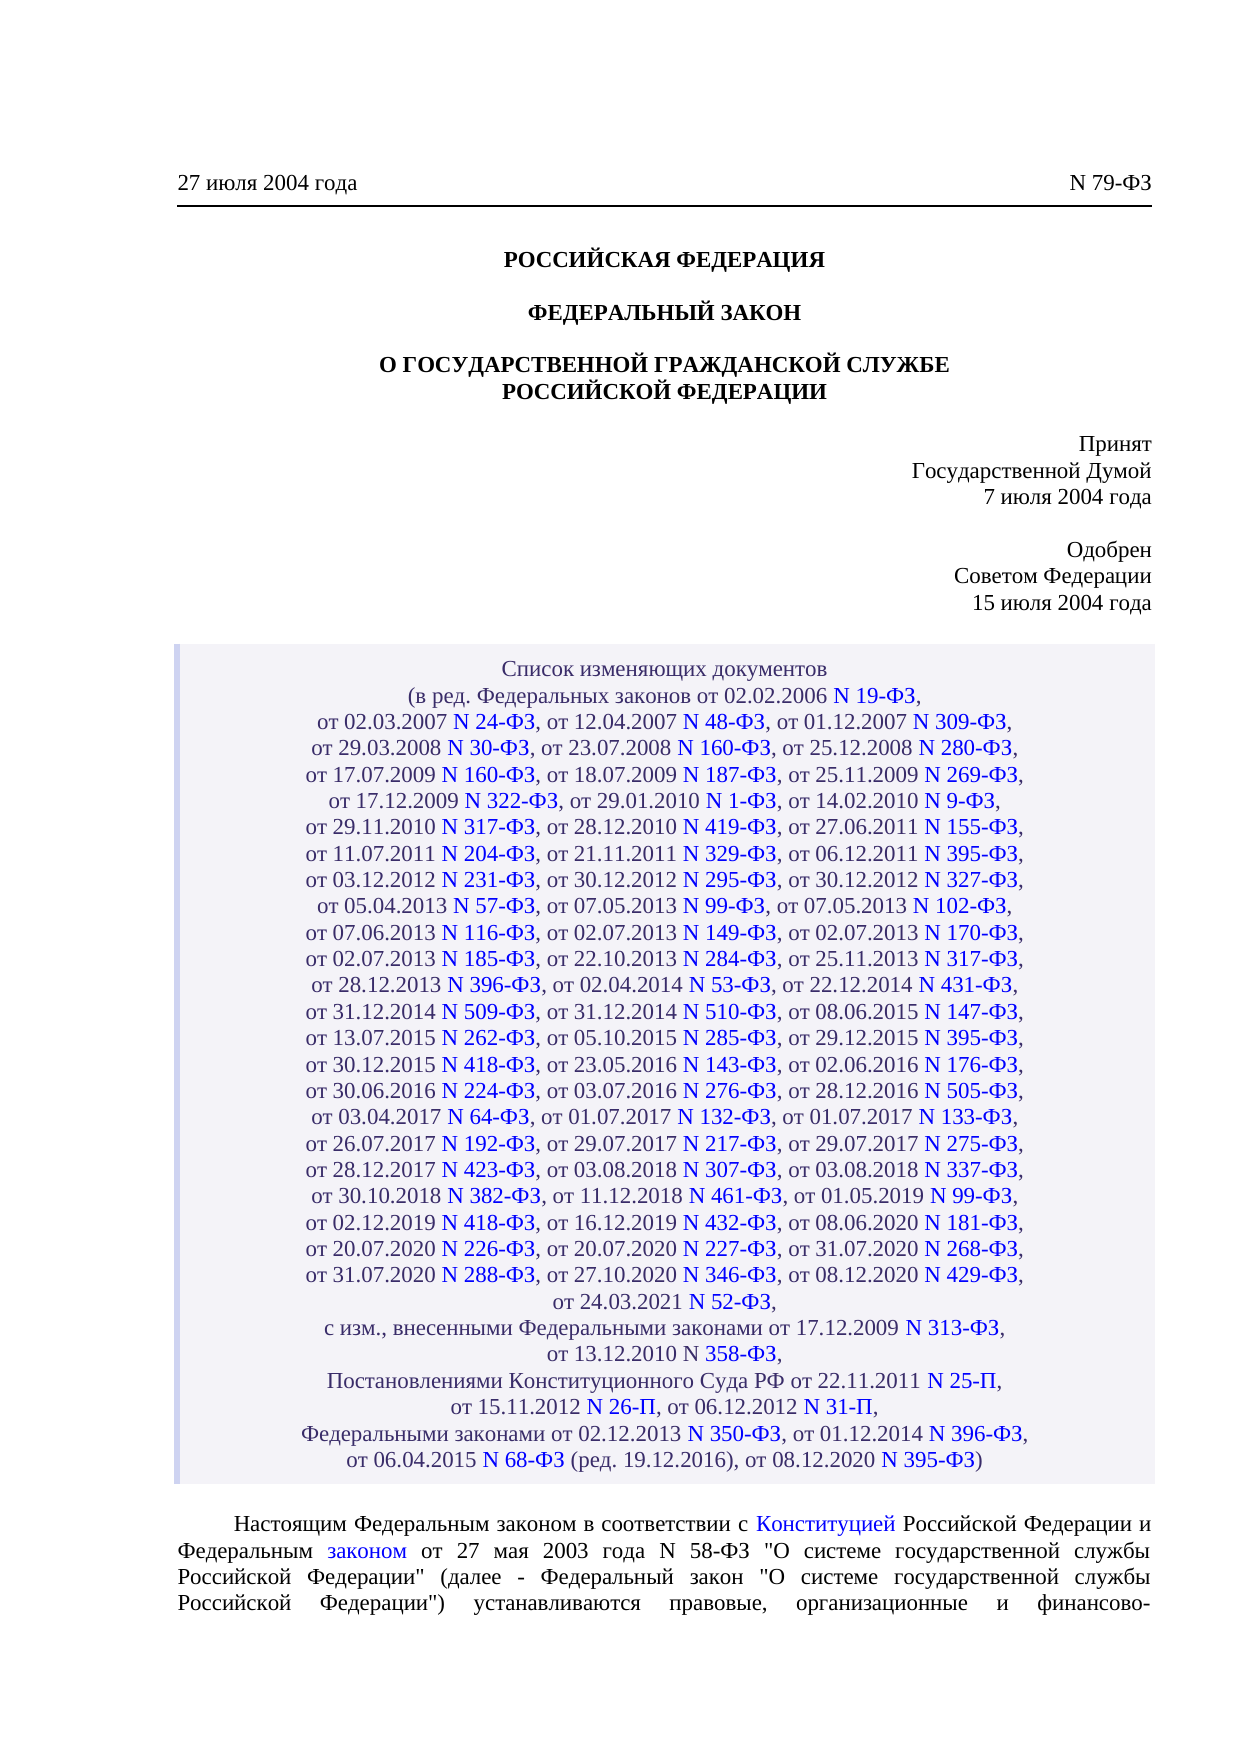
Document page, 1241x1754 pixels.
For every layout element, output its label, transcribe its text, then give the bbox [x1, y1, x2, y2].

title О ГОСУДАРСТВЕННОЙ ГРАЖДАНСКОЙ СЛУЖБЕ [177, 351, 1152, 378]
text 15 июля 2004 года [177, 589, 1152, 615]
text Одобрен [177, 536, 1152, 562]
text Советом Федерации [177, 562, 1152, 589]
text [177, 1510, 1152, 1616]
text Государственной Думой [177, 457, 1152, 483]
table_header N 79-ФЗ [664, 169, 1152, 195]
text Принят [177, 431, 1152, 457]
table_header Список изменяющих документов (в ред. Федеральных законов от 02.02.2006 N 19-ФЗ, от 02.03.2007 N 24-ФЗ, от 12.04.2007 N 48-ФЗ, от 01.12.2007 N 309-ФЗ, от 29.03.2008 N 30-ФЗ, от 23.07.2008 N 160-ФЗ, от 25.12.2008 N 280-ФЗ, от 17.07.2009 N 160-ФЗ, от 18.07.2009 N 187-ФЗ, от 25.11.2009 N 269-ФЗ, от 17.12.2009 N 322-ФЗ, от 29.01.2010 N 1-ФЗ, от 14.02.2010 N 9-ФЗ, от 29.11.2010 N 317-ФЗ, от 28.12.2010 N 419-ФЗ, от 27.06.2011 N 155-ФЗ, от 11.07.2011 N 204-ФЗ, от 21.11.2011 N 329-ФЗ, от 06.12.2011 N 395-ФЗ, от 03.12.2012 N 231-ФЗ, от 30.12.2012 N 295-ФЗ, от 30.12.2012 N 327-ФЗ, от 05.04.2013 N 57-ФЗ, от 07.05.2013 N 99-ФЗ, от 07.05.2013 N 102-ФЗ, от 07.06.2013 N 116-ФЗ, от 02.07.2013 N 149-ФЗ, от 02.07.2013 N 170-ФЗ, от 02.07.2013 N 185-ФЗ, от 22.10.2013 N 284-ФЗ, от 25.11.2013 N 317-ФЗ, от 28.12.2013 N 396-ФЗ, от 02.04.2014 N 53-ФЗ, от 22.12.2014 N 431-ФЗ, от 31.12.2014 N 509-ФЗ, от 31.12.2014 N 510-ФЗ, от 08.06.2015 N 147-ФЗ, от 13.07.2015 N 262-ФЗ, от 05.10.2015 N 285-ФЗ, от 29.12.2015 N 395-ФЗ, от 30.12.2015 N 418-ФЗ, от 23.05.2016 N 143-ФЗ, от 02.06.2016 N 176-ФЗ, от 30.06.2016 N 224-ФЗ, от 03.07.2016 N 276-ФЗ, от 28.12.2016 N 505-ФЗ, от 03.04.2017 N 64-ФЗ, от 01.07.2017 N 132-ФЗ, от 01.07.2017 N 133-ФЗ, от 26.07.2017 N 192-ФЗ, от 29.07.2017 N 217-ФЗ, от 29.07.2017 N 275-ФЗ, от 28.12.2017 N 423-ФЗ, от 03.08.2018 N 307-ФЗ, от 03.08.2018 N 337-ФЗ, от 30.10.2018 N 382-ФЗ, от 11.12.2018 N 461-ФЗ, от 01.05.2019 N 99-ФЗ, от 02.12.2019 N 418-ФЗ, от 16.12.2019 N 432-ФЗ, от 08.06.2020 N 181-ФЗ, от 20.07.2020 N 226-ФЗ, от 20.07.2020 N 227-ФЗ, от 31.07.2020 N 268-ФЗ, от 31.07.2020 N 288-ФЗ, от 27.10.2020 N 346-ФЗ, от 08.12.2020 N 429-ФЗ, от 24.03.2021 N 52-ФЗ, с изм., внесенными Федеральными законами от 17.12.2009 N 313-ФЗ, от 13.12.2010 N 358-ФЗ, Постановлениями Конституционного Суда РФ от 22.11.2011 N 25-П, от 15.11.2012 N 26-П, от 06.12.2012 N 31-П, Федеральными законами от 02.12.2013 N 350-ФЗ, от 01.12.2014 N 396-ФЗ, от 06.04.2015 N 68-ФЗ (ред. 19.12.2016), от 08.12.2020 N 395-ФЗ) [180, 644, 1149, 1484]
table_header 27 июля 2004 года [177, 169, 664, 195]
text 7 июля 2004 года [177, 483, 1152, 509]
title ФЕДЕРАЛЬНЫЙ ЗАКОН [177, 299, 1152, 325]
title РОССИЙСКАЯ ФЕДЕРАЦИЯ [177, 246, 1152, 272]
title РОССИЙСКОЙ ФЕДЕРАЦИИ [177, 378, 1152, 404]
